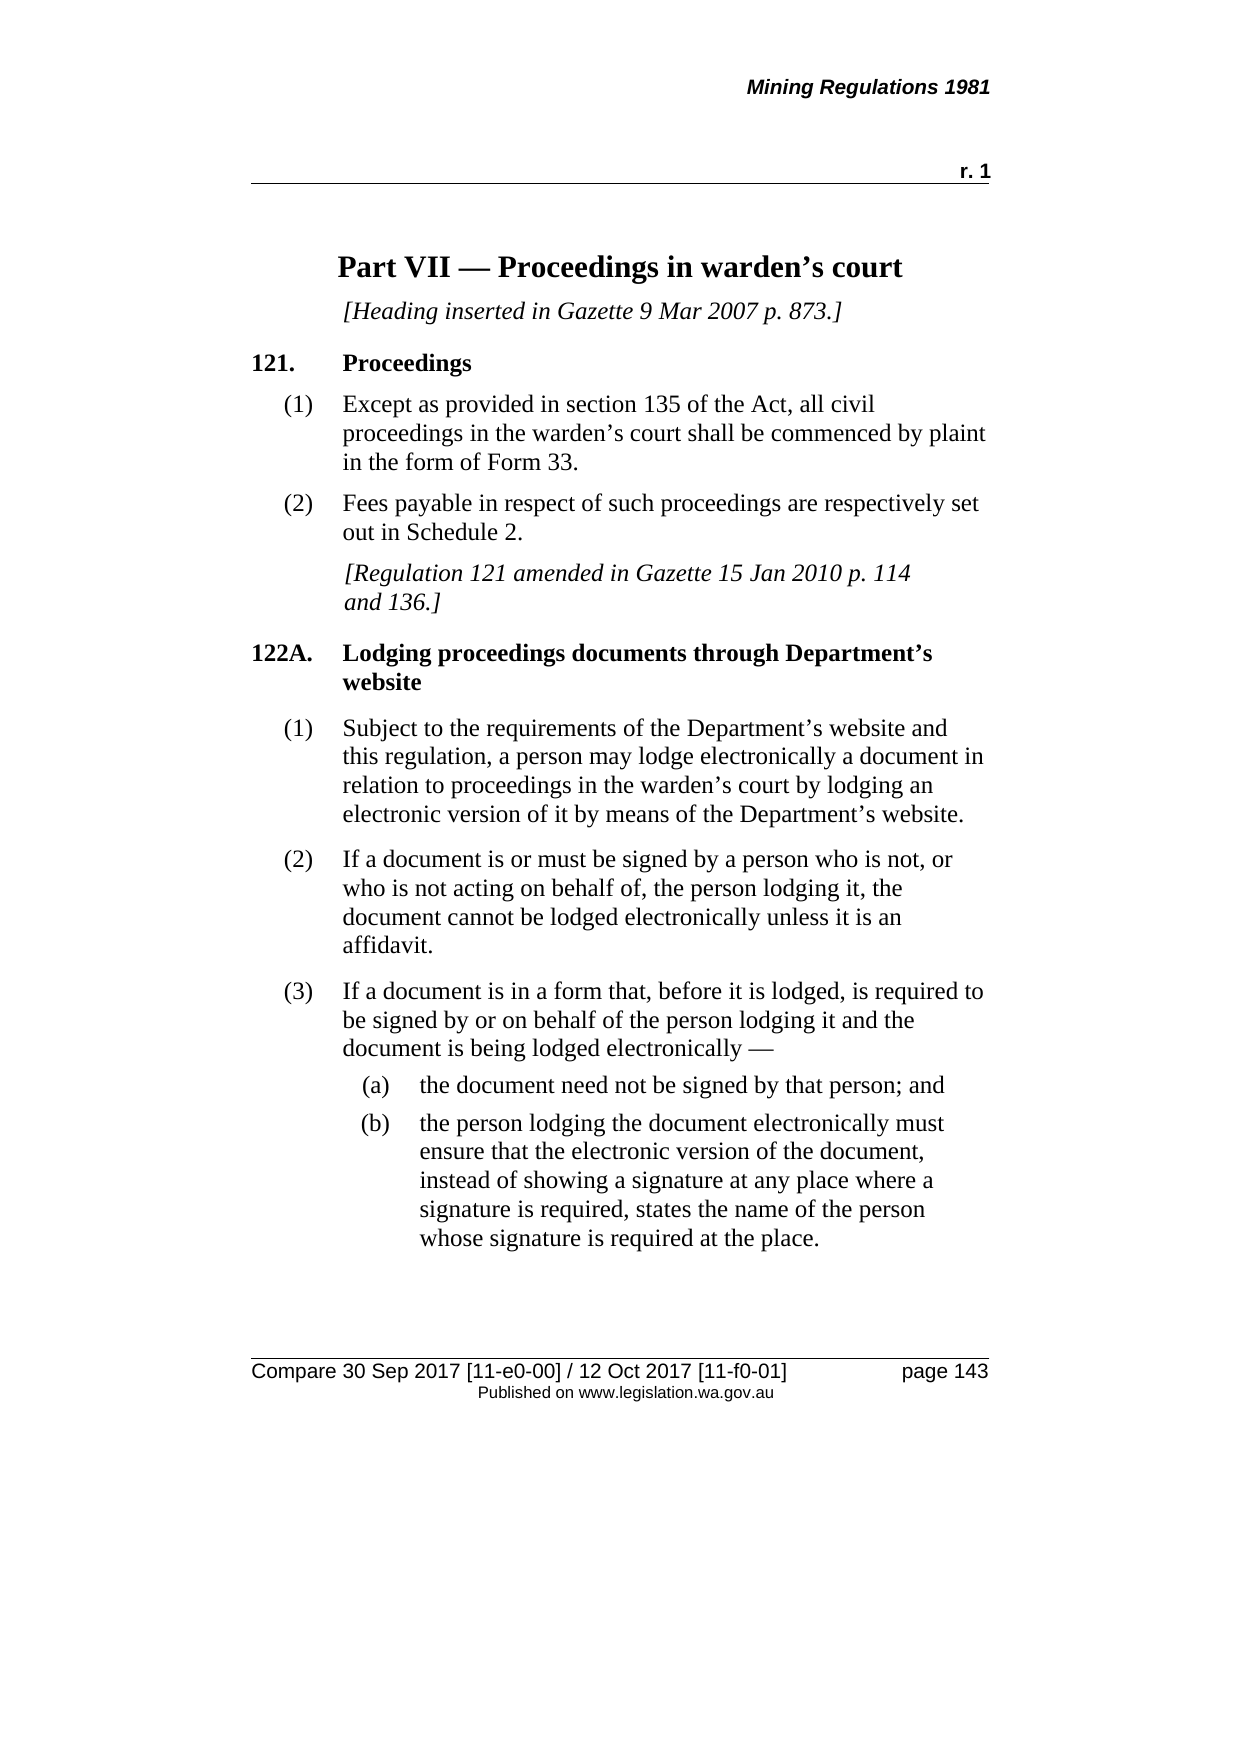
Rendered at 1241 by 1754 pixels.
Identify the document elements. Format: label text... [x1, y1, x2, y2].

subtitle 121. Proceedings [251, 348, 989, 377]
subtitle Part VII — Proceedings in warden’s court [251, 248, 989, 284]
subtitle 122A. Lodging proceedings documents through Department’s website [251, 638, 989, 696]
text (2) Fees payable in respect of such proceedings are respectively set out in Schedule 2. [251, 488, 989, 546]
text (3) If a document is in a form that, before it is lodged, is required to be signed by or on behalf of the person lodging it and the document is being lodged electronically — [251, 976, 989, 1062]
text [Regulation 121 amended in Gazette 15 Jan 2010 p. 114 and 136.] [251, 558, 989, 616]
text (b) the person lodging the document electronically must ensure that the electronic version of the document, instead of showing a signature at any place where a signature is required, states the name of the person whose signature is required at the place. [251, 1108, 989, 1251]
text (1) Except as provided in section 135 of the Act, all civil proceedings in the warden’s court shall be commenced by plaint in the form of Form 33. [251, 389, 989, 476]
text (2) If a document is or must be signed by a person who is not, or who is not acting on behalf of, the person lodging it, the document cannot be lodged electronically unless it is an affidavit. [251, 844, 989, 959]
text (a) the document need not be signed by that person; and [251, 1071, 989, 1099]
text (1) Subject to the requirements of the Department’s website and this regulation, a person may lodge electronically a document in relation to proceedings in the warden’s court by lodging an electronic version of it by means of the Department’s website. [251, 713, 989, 828]
subtitle [Heading inserted in Gazette 9 Mar 2007 p. 873.] [251, 296, 989, 325]
